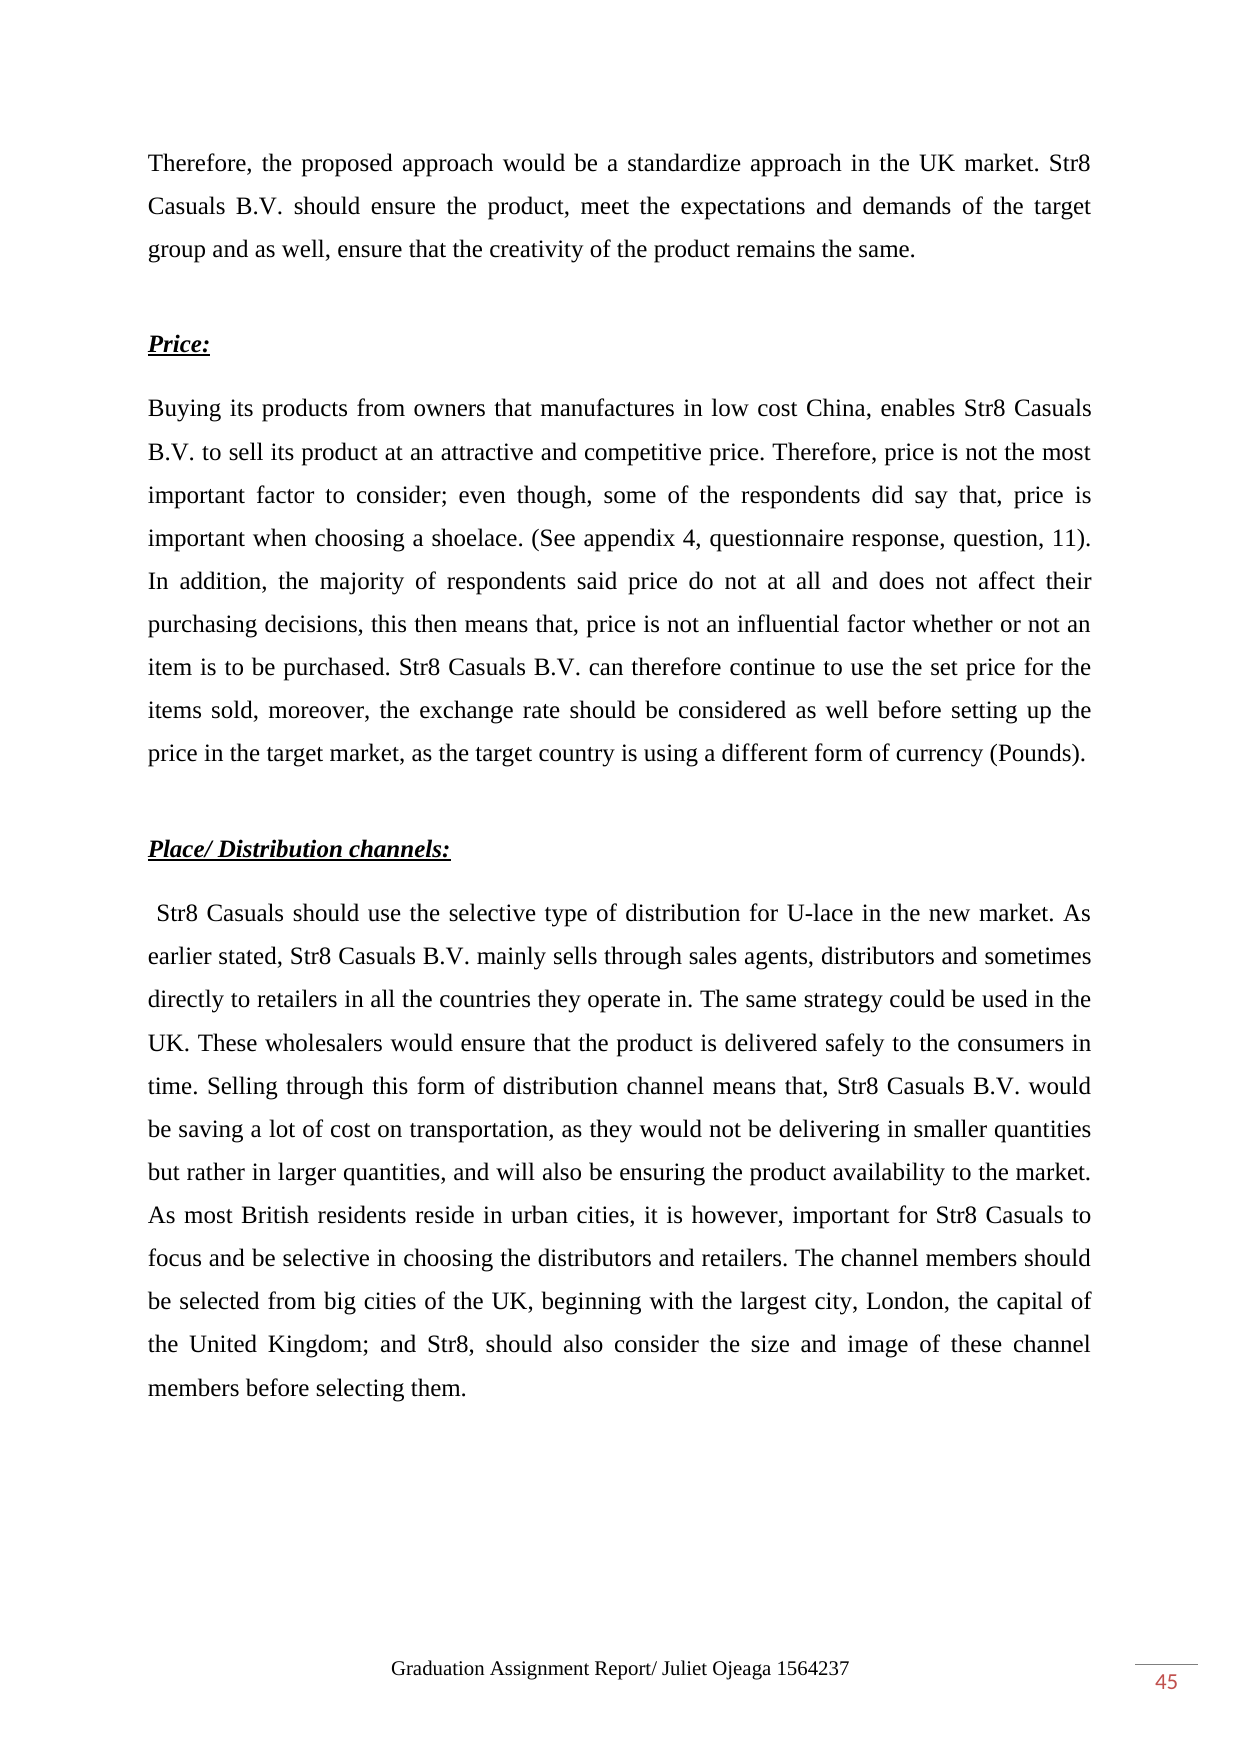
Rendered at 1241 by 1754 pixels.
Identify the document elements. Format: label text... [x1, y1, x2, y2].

text Price: [148, 329, 1093, 358]
text Place/ Distribution channels: [148, 834, 1093, 863]
text Therefore, the proposed approach would be a standardize approach in the UK market. Str8 Casuals B.V. should ensure the product, meet the expectations and demands of the target group and as well, ensure that the creativity of the product remains the same. [148, 148, 1093, 263]
text Str8 Casuals should use the selective type of distribution for U-lace in the new market. As earlier stated, Str8 Casuals B.V. mainly sells through sales agents, distributors and sometimes directly to retailers in all the countries they operate in. The same strategy could be used in the UK. These wholesalers would ensure that the product is delivered safely to the consumers in time. Selling through this form of distribution channel means that, Str8 Casuals B.V. would be saving a lot of cost on transportation, as they would not be delivering in smaller quantities but rather in larger quantities, and will also be ensuring the product availability to the market. As most British residents reside in urban cities, it is however, important for Str8 Casuals to focus and be selective in choosing the distributors and retailers. The channel members should be selected from big cities of the UK, beginning with the largest city, London, the capital of the United Kingdom; and Str8, should also consider the size and image of these channel members before selecting them. [148, 898, 1093, 1401]
text Buying its products from owners that manufactures in low cost China, enables Str8 Casuals B.V. to sell its product at an attractive and competitive price. Therefore, price is not the most important factor to consider; even though, some of the respondents did say that, price is important when choosing a shoelace. (See appendix 4, questionnaire response, question, 11). In addition, the majority of respondents said price do not at all and does not affect their purchasing decisions, this then means that, price is not an influential factor whether or not an item is to be purchased. Str8 Casuals B.V. can therefore continue to use the set price for the items sold, moreover, the exchange rate should be considered as well before setting up the price in the target market, as the target country is using a different form of currency (Pounds). [148, 393, 1093, 767]
